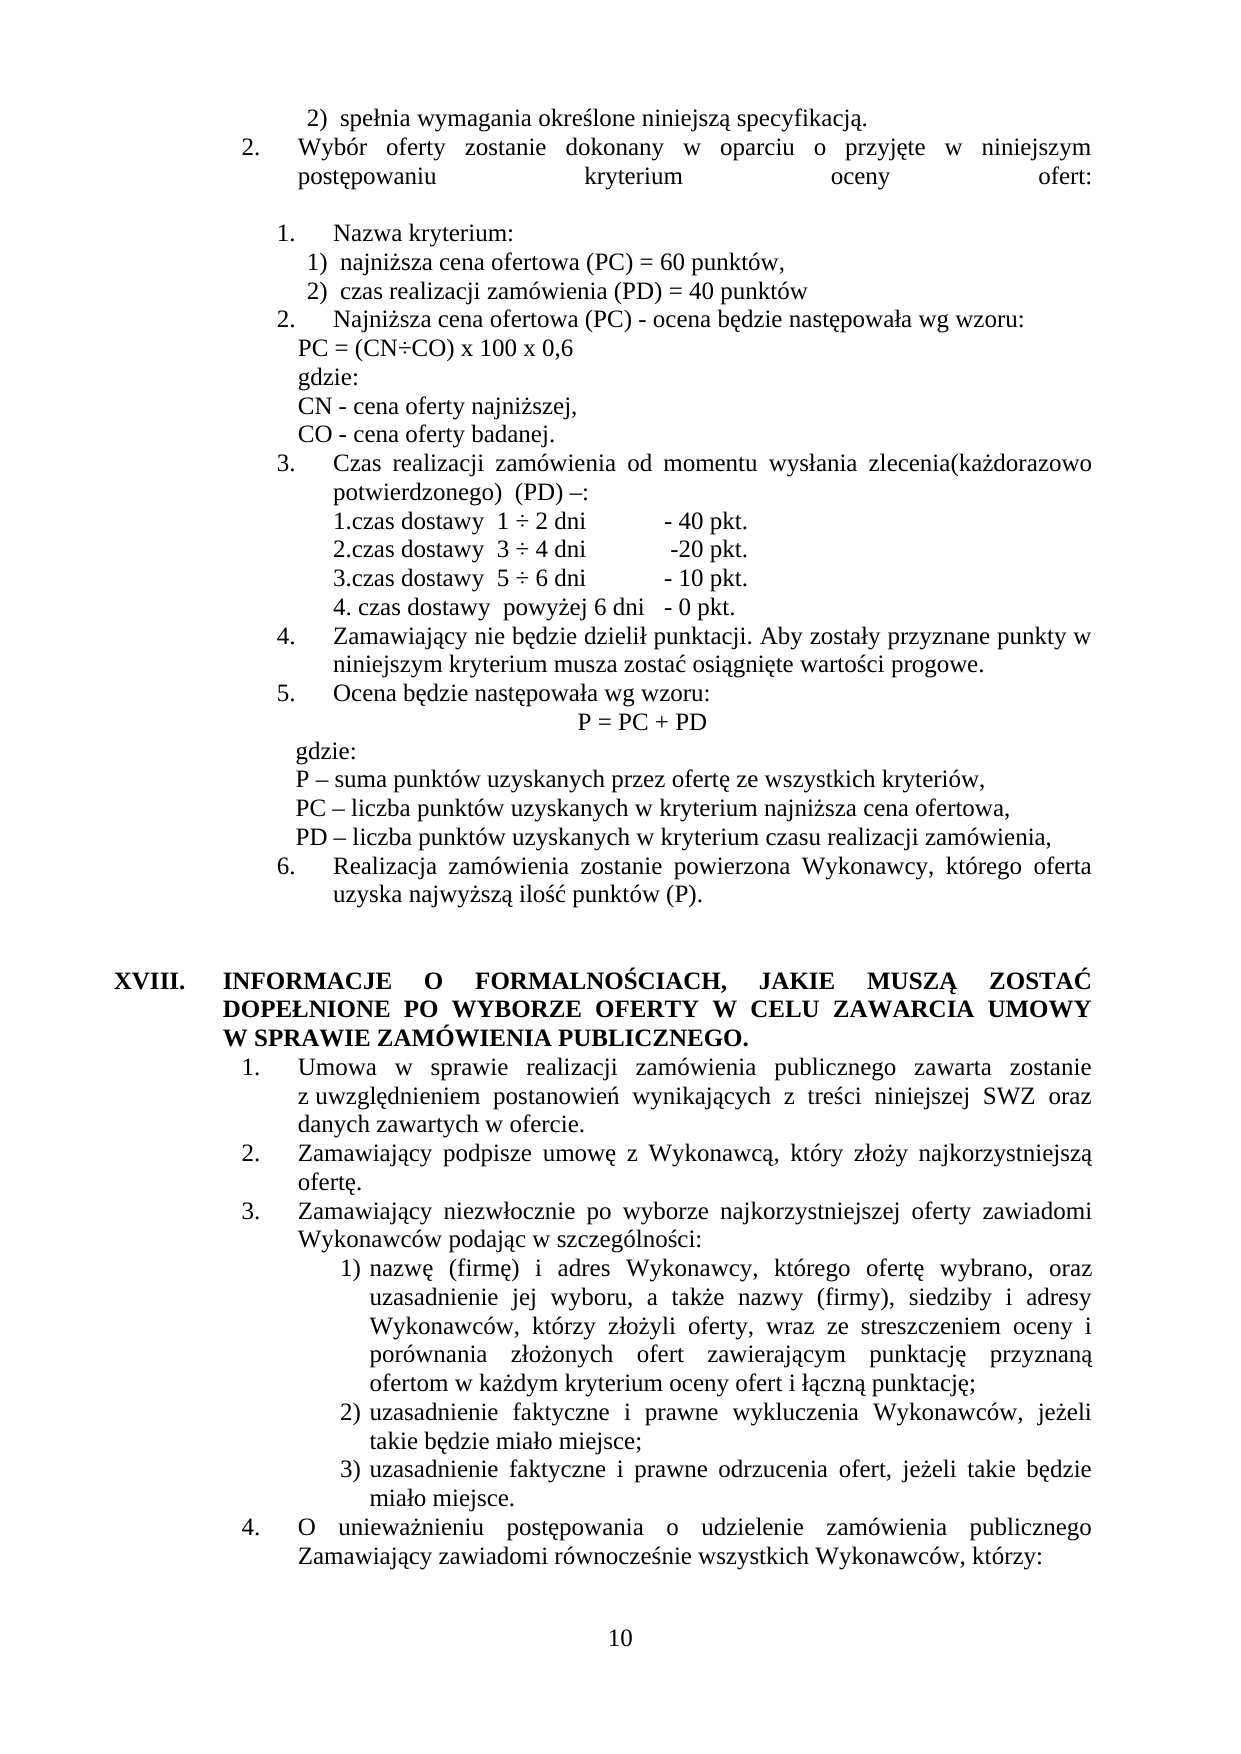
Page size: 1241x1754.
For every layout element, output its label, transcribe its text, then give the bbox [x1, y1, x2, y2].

list Czas realizacji zamówienia od momentu wysłania zlecenia(każdorazowo potwierdzonego) (PD) –: [295, 448, 1092, 506]
list Nazwa kryterium: [295, 218, 1092, 247]
text PC = (CN÷CO) x 100 x 0,6 [298, 333, 1092, 362]
list INFORMACJE O FORMALNOŚCIACH, JAKIE MUSZĄ ZOSTAĆ DOPEŁNIONE PO WYBORZE OFERTY W CELU ZAWARCIA UMOWY W SPRAWIE ZAMÓWIENIA PUBLICZNEGO. [185, 966, 1092, 1052]
list uzasadnienie faktyczne i prawne odrzucenia ofert, jeżeli takie będzie miało miejsce. [340, 1454, 1092, 1512]
list O unieważnieniu postępowania o udzielenie zamówienia publicznego Zamawiający zawiadomi równocześnie wszystkich Wykonawców, którzy: [260, 1512, 1092, 1569]
text CN - cena oferty najniższej, [298, 391, 1092, 419]
list PC – liczba punktów uzyskanych w kryterium najniższa cena ofertowa, [295, 793, 1092, 822]
list P – suma punktów uzyskanych przez ofertę ze wszystkich kryteriów, [295, 764, 1092, 793]
list Zamawiający podpisze umowę z Wykonawcą, który złoży najkorzystniejszą ofertę. [260, 1138, 1092, 1196]
text 2.czas dostawy 3 ÷ 4 dni -20 pkt. [333, 534, 1092, 563]
list Realizacja zamówienia zostanie powierzona Wykonawcy, którego oferta uzyska najwyższą ilość punktów (P). [295, 851, 1092, 908]
text gdzie: [298, 362, 1092, 391]
list Najniższa cena ofertowa (PC) - ocena będzie następowała wg wzoru: [295, 304, 1092, 333]
list uzasadnienie faktyczne i prawne wykluczenia Wykonawców, jeżeli takie będzie miało miejsce; [340, 1397, 1092, 1454]
list najniższa cena ofertowa (PC) = 60 punktów, [307, 247, 1092, 276]
list czas realizacji zamówienia (PD) = 40 punktów [307, 276, 1092, 304]
list Zamawiający nie będzie dzielił punktacji. Aby zostały przyznane punkty w niniejszym kryterium musza zostać osiągnięte wartości progowe. [295, 621, 1092, 678]
list spełnia wymagania określone niniejszą specyfikacją. [307, 103, 1092, 132]
list Wybór oferty zostanie dokonany w oparciu o przyjęte w niniejszym postępowaniu kryterium oceny ofert: [260, 132, 1092, 218]
text CO - cena oferty badanej. [298, 419, 1092, 448]
list P = PC + PD [192, 707, 1092, 736]
text 1.czas dostawy 1 ÷ 2 dni - 40 pkt. [333, 506, 1092, 534]
list Ocena będzie następowała wg wzoru: [295, 678, 1092, 707]
list nazwę (firmę) i adres Wykonawcy, którego ofertę wybrano, oraz uzasadnienie jej wyboru, a także nazwy (firmy), siedziby i adresy Wykonawców, którzy złożyli oferty, wraz ze streszczeniem oceny i porównania złożonych ofert zawierającym punktację przyznaną ofertom w każdym kryterium oceny ofert i łączną punktację; [340, 1253, 1092, 1397]
list PD – liczba punktów uzyskanych w kryterium czasu realizacji zamówienia, [295, 822, 1092, 851]
list gdzie: [295, 736, 1092, 764]
list Zamawiający niezwłocznie po wyborze najkorzystniejszej oferty zawiadomi Wykonawców podając w szczególności: [260, 1196, 1092, 1253]
text 3.czas dostawy 5 ÷ 6 dni - 10 pkt. [333, 563, 1092, 592]
list Umowa w sprawie realizacji zamówienia publicznego zawarta zostanie z uwzględnieniem postanowień wynikających z treści niniejszej SWZ oraz danych zawartych w ofercie. [260, 1052, 1092, 1138]
text 4. czas dostawy powyżej 6 dni - 0 pkt. [333, 592, 1092, 621]
